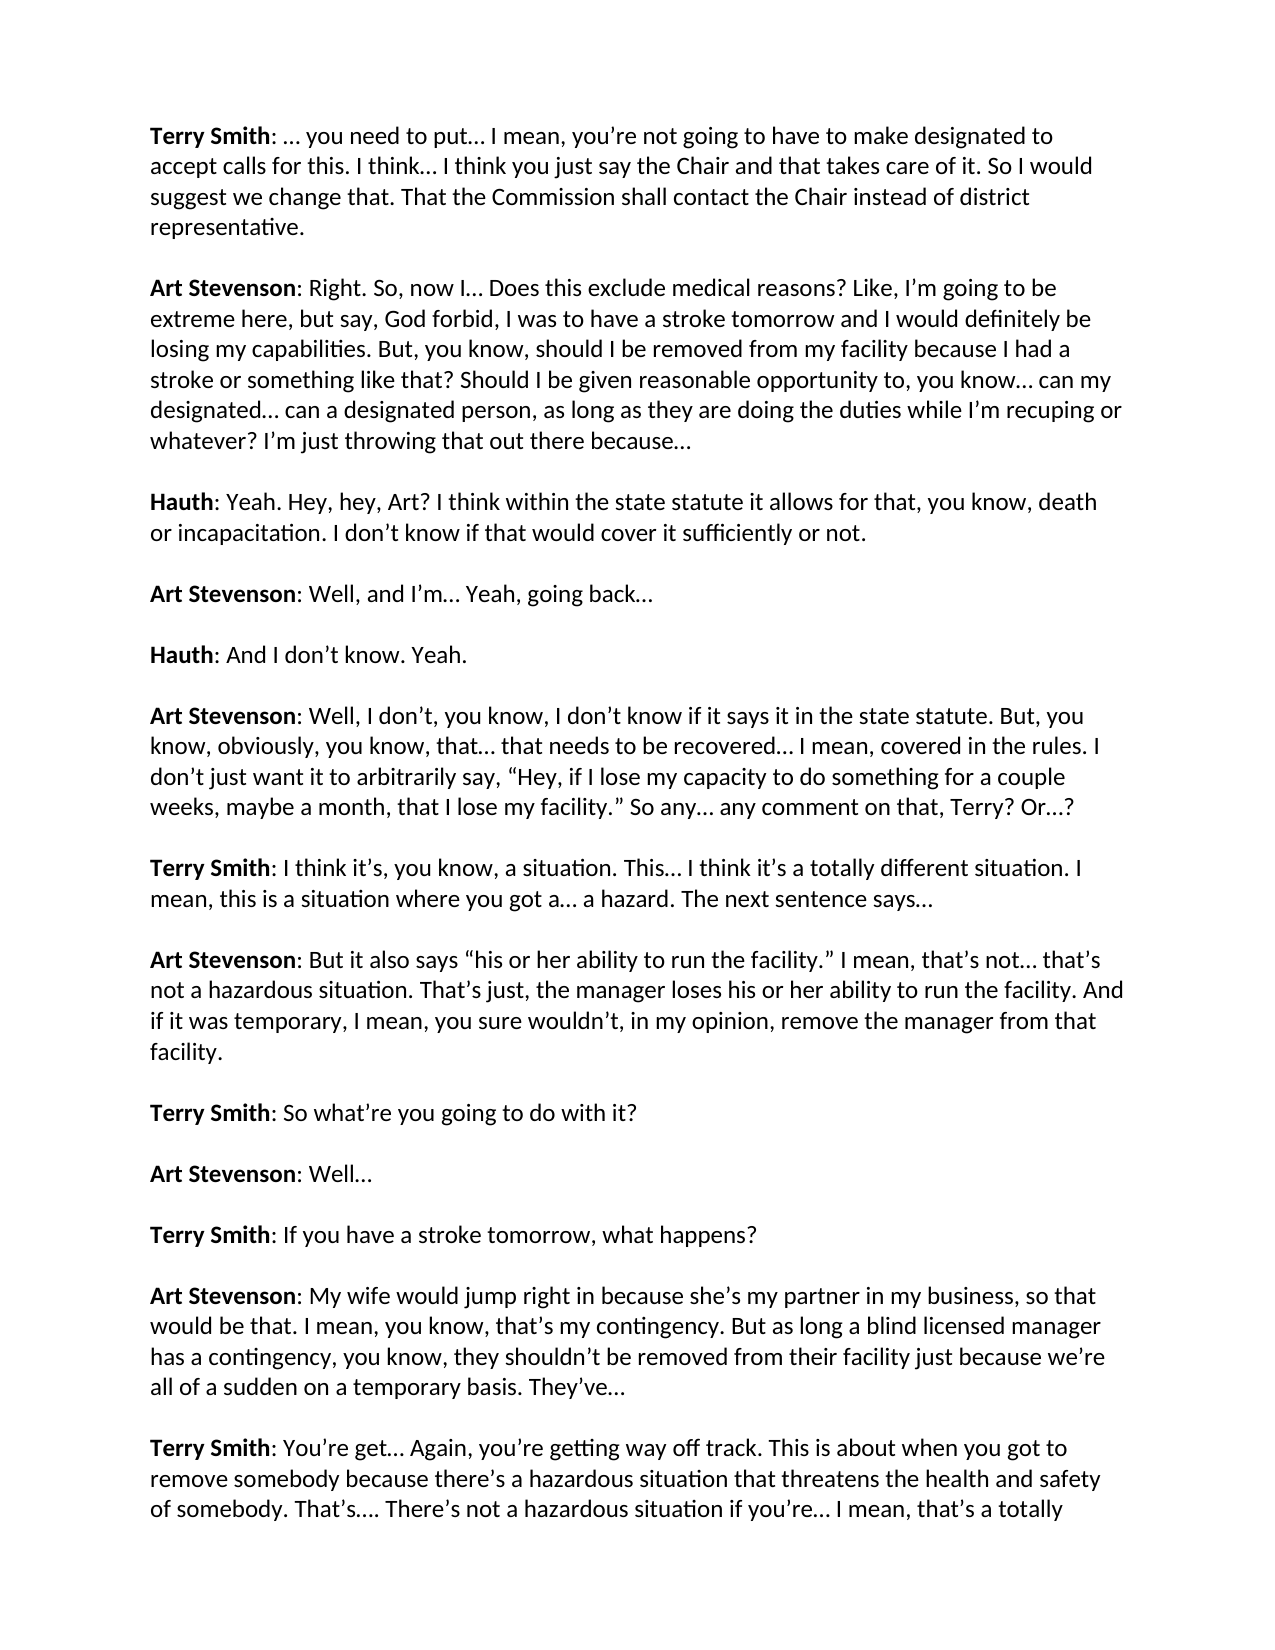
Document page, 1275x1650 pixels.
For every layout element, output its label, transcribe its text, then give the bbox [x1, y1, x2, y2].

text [150, 1432, 1125, 1524]
text Art Stevenson: Well, I don’t, you know, I don’t know if it says it in the state statute. But, you know, obviously, you know, that… that needs to be recovered… I mean, covered in the rules. I don’t just want it to arbitrarily say, “Hey, if I lose my capacity to do something for a couple weeks, maybe a month, that I lose my facility.” So any… any comment on that, Terry? Or…? [150, 700, 1125, 822]
text Art Stevenson: But it also says “his or her ability to run the facility.” I mean, that’s not… that’s not a hazardous situation. That’s just, the manager loses his or her ability to run the facility. And if it was temporary, I mean, you sure wouldn’t, in my opinion, remove the manager from that facility. [150, 944, 1125, 1066]
text Art Stevenson: Well… [150, 1158, 1125, 1188]
text Terry Smith: I think it’s, you know, a situation. This… I think it’s a totally different situation. I mean, this is a situation where you got a… a hazard. The next sentence says… [150, 852, 1125, 913]
text Terry Smith: If you have a stroke tomorrow, what happens? [150, 1219, 1125, 1249]
text Art Stevenson: Right. So, now I… Does this exclude medical reasons? Like, I’m going to be extreme here, but say, God forbid, I was to have a stroke tomorrow and I would definitely be losing my capabilities. But, you know, should I be removed from my facility because I had a stroke or something like that? Should I be given reasonable opportunity to, you know… can my designated… can a designated person, as long as they are doing the duties while I’m recuping or whatever? I’m just throwing that out there because… [150, 273, 1125, 456]
text Hauth: Yeah. Hey, hey, Art? I think within the state statute it allows for that, you know, death or incapacitation. I don’t know if that would cover it sufficiently or not. [150, 486, 1125, 547]
text Art Stevenson: Well, and I’m… Yeah, going back… [150, 578, 1125, 608]
text Art Stevenson: My wife would jump right in because she’s my partner in my business, so that would be that. I mean, you know, that’s my contingency. But as long a blind licensed manager has a contingency, you know, they shouldn’t be removed from their facility just because we’re all of a sudden on a temporary basis. They’ve… [150, 1280, 1125, 1402]
text Terry Smith: So what’re you going to do with it? [150, 1097, 1125, 1127]
text Terry Smith: … you need to put… I mean, you’re not going to have to make designated to accept calls for this. I think… I think you just say the Chair and that takes care of it. So I would suggest we change that. That the Commission shall contact the Chair instead of district representative. [150, 120, 1125, 242]
text Hauth: And I don’t know. Yeah. [150, 639, 1125, 669]
